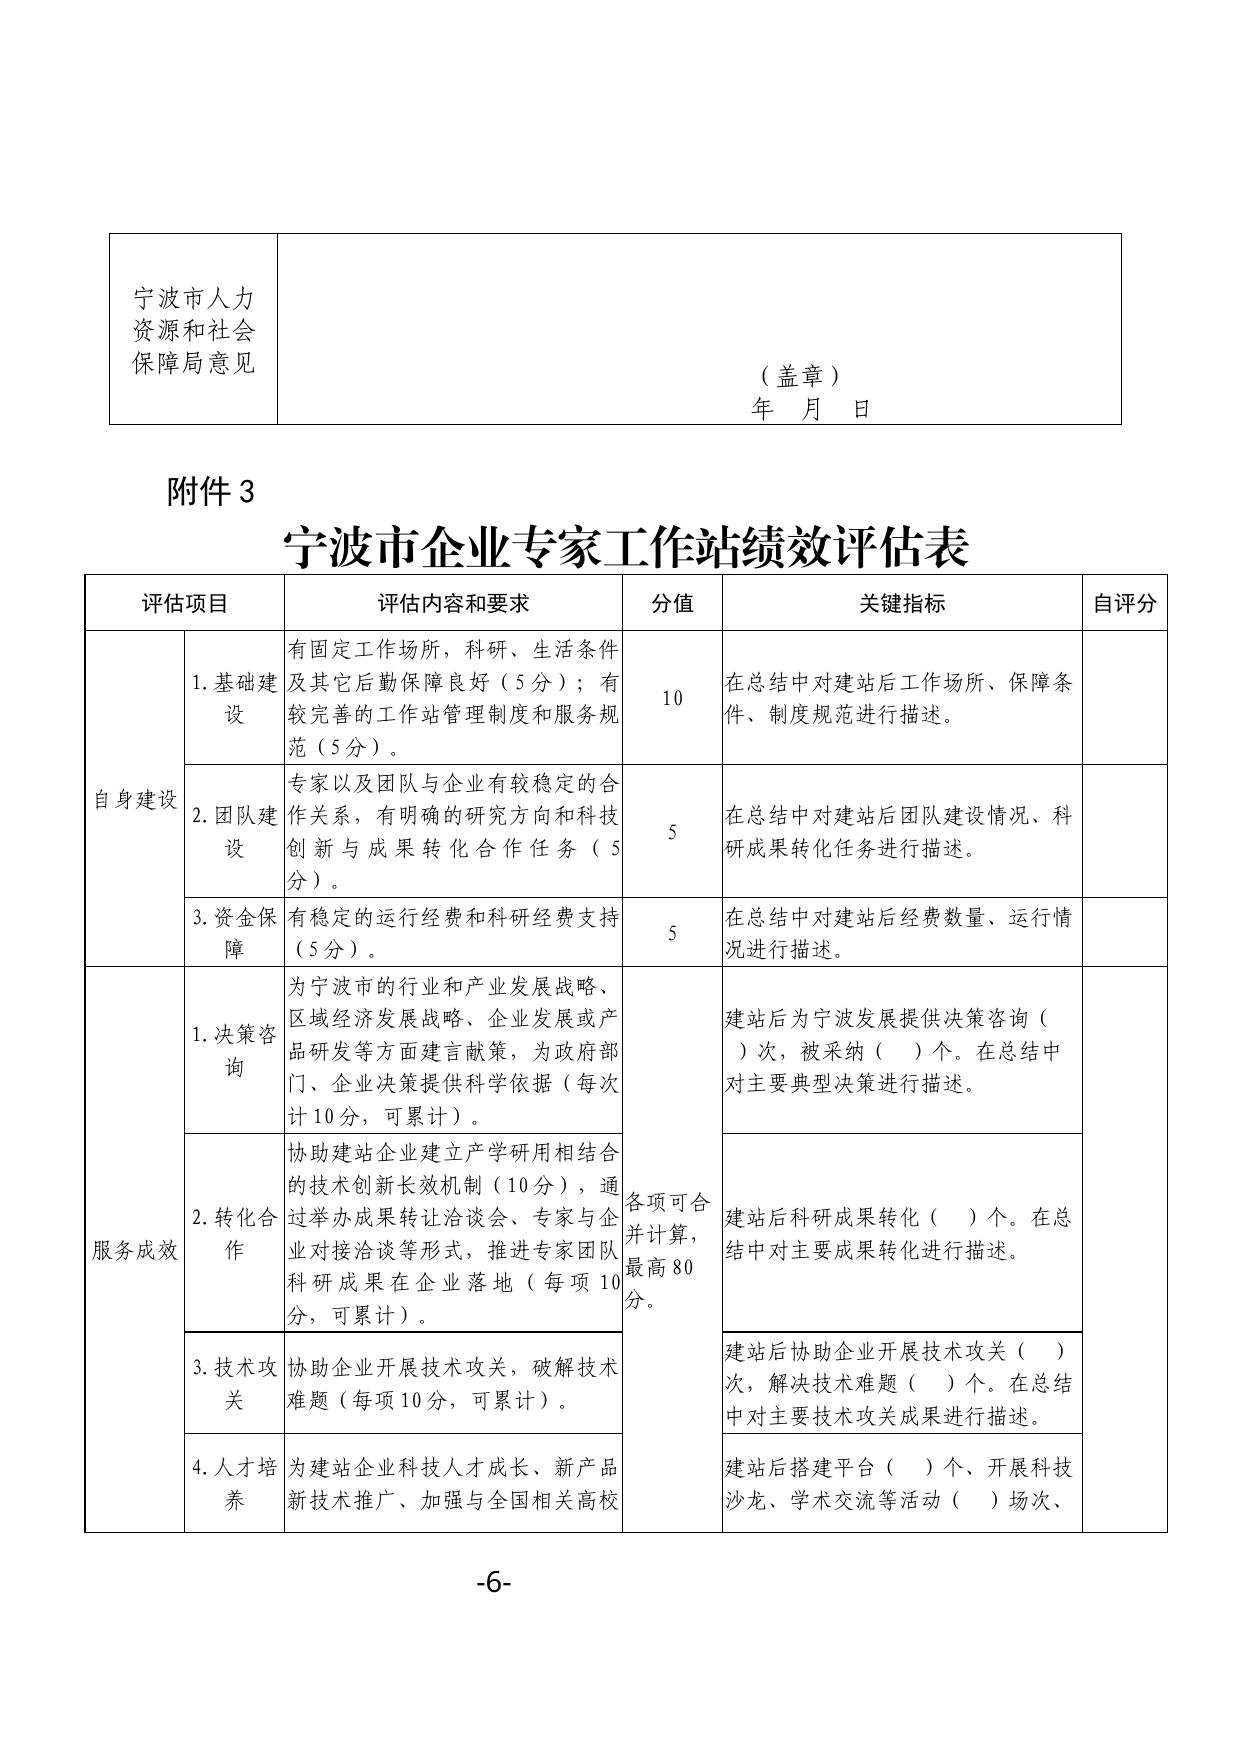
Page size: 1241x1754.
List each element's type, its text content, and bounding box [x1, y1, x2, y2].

table_cell 4.人才培养 [185, 1434, 284, 1532]
table_cell [1083, 765, 1167, 897]
text 附件3 [165, 457, 1087, 522]
table_cell 协助建站企业建立产学研用相结合的技术创新长效机制（10分），通过举办成果转让洽谈会、专家与企业对接洽谈等形式，推进专家团队科研成果在企业落地（每项10分，可累计）。 [285, 1134, 622, 1331]
table_cell 在总结中对建站后经费数量、运行情况进行描述。 [723, 898, 1082, 966]
table_cell 5 [623, 898, 722, 966]
table_cell 10 [623, 631, 722, 763]
table_cell [1083, 631, 1167, 763]
table_header 评估项目 [86, 575, 284, 629]
table_cell 在总结中对建站后工作场所、保障条件、制度规范进行描述。 [723, 631, 1082, 763]
table_cell 建站后协助企业开展技术攻关（ ）次，解决技术难题（ ）个。在总结中对主要技术攻关成果进行描述。 [723, 1333, 1082, 1433]
table_cell 有固定工作场所，科研、生活条件及其它后勤保障良好（5分）；有较完善的工作站管理制度和服务规范（5分）。 [285, 631, 622, 763]
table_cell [285, 1434, 622, 1532]
table_cell 1.决策咨询 [185, 967, 284, 1132]
table_cell [1083, 967, 1167, 1532]
table_cell 2.转化合作 [185, 1134, 284, 1331]
table_cell 建站后为宁波发展提供决策咨询（ ）次，被采纳（ ）个。在总结中对主要典型决策进行描述。 [723, 967, 1082, 1132]
table_cell 为宁波市的行业和产业发展战略、区域经济发展战略、企业发展或产品研发等方面建言献策，为政府部门、企业决策提供科学依据（每次计10分，可累计）。 [285, 967, 622, 1132]
table_cell [1083, 898, 1167, 966]
table_cell 2.团队建设 [185, 765, 284, 897]
table_cell 5 [623, 765, 722, 897]
table_cell 建站后科研成果转化（ ）个。在总结中对主要成果转化进行描述。 [723, 1134, 1082, 1331]
table_cell 专家以及团队与企业有较稳定的合作关系，有明确的研究方向和科技创新与成果转化合作任务（5分）。 [285, 765, 622, 897]
table_cell 3.技术攻关 [185, 1333, 284, 1433]
table_cell 自身建设 [86, 631, 184, 966]
table_cell （盖章） 年 月 日 [278, 234, 1121, 424]
table_cell 1.基础建设 [185, 631, 284, 763]
table_cell 各项可合并计算，最高80分。 [623, 967, 722, 1532]
table_cell 有稳定的运行经费和科研经费支持（5分）。 [285, 898, 622, 966]
table_cell 宁波市人力资源和社会保障局意见 [110, 234, 277, 424]
table_header 自评分 [1083, 575, 1167, 629]
table_cell 在总结中对建站后团队建设情况、科研成果转化任务进行描述。 [723, 765, 1082, 897]
table_header 分值 [623, 575, 722, 629]
table_cell 3.资金保障 [185, 898, 284, 966]
table_header 评估内容和要求 [285, 575, 622, 629]
table_header 关键指标 [723, 575, 1082, 629]
table_cell 协助企业开展技术攻关，破解技术难题（每项10分，可累计）。 [285, 1333, 622, 1433]
text 宁波市企业专家工作站绩效评估表 [165, 522, 1087, 574]
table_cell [723, 1434, 1082, 1532]
table_cell 服务成效 [86, 967, 184, 1532]
